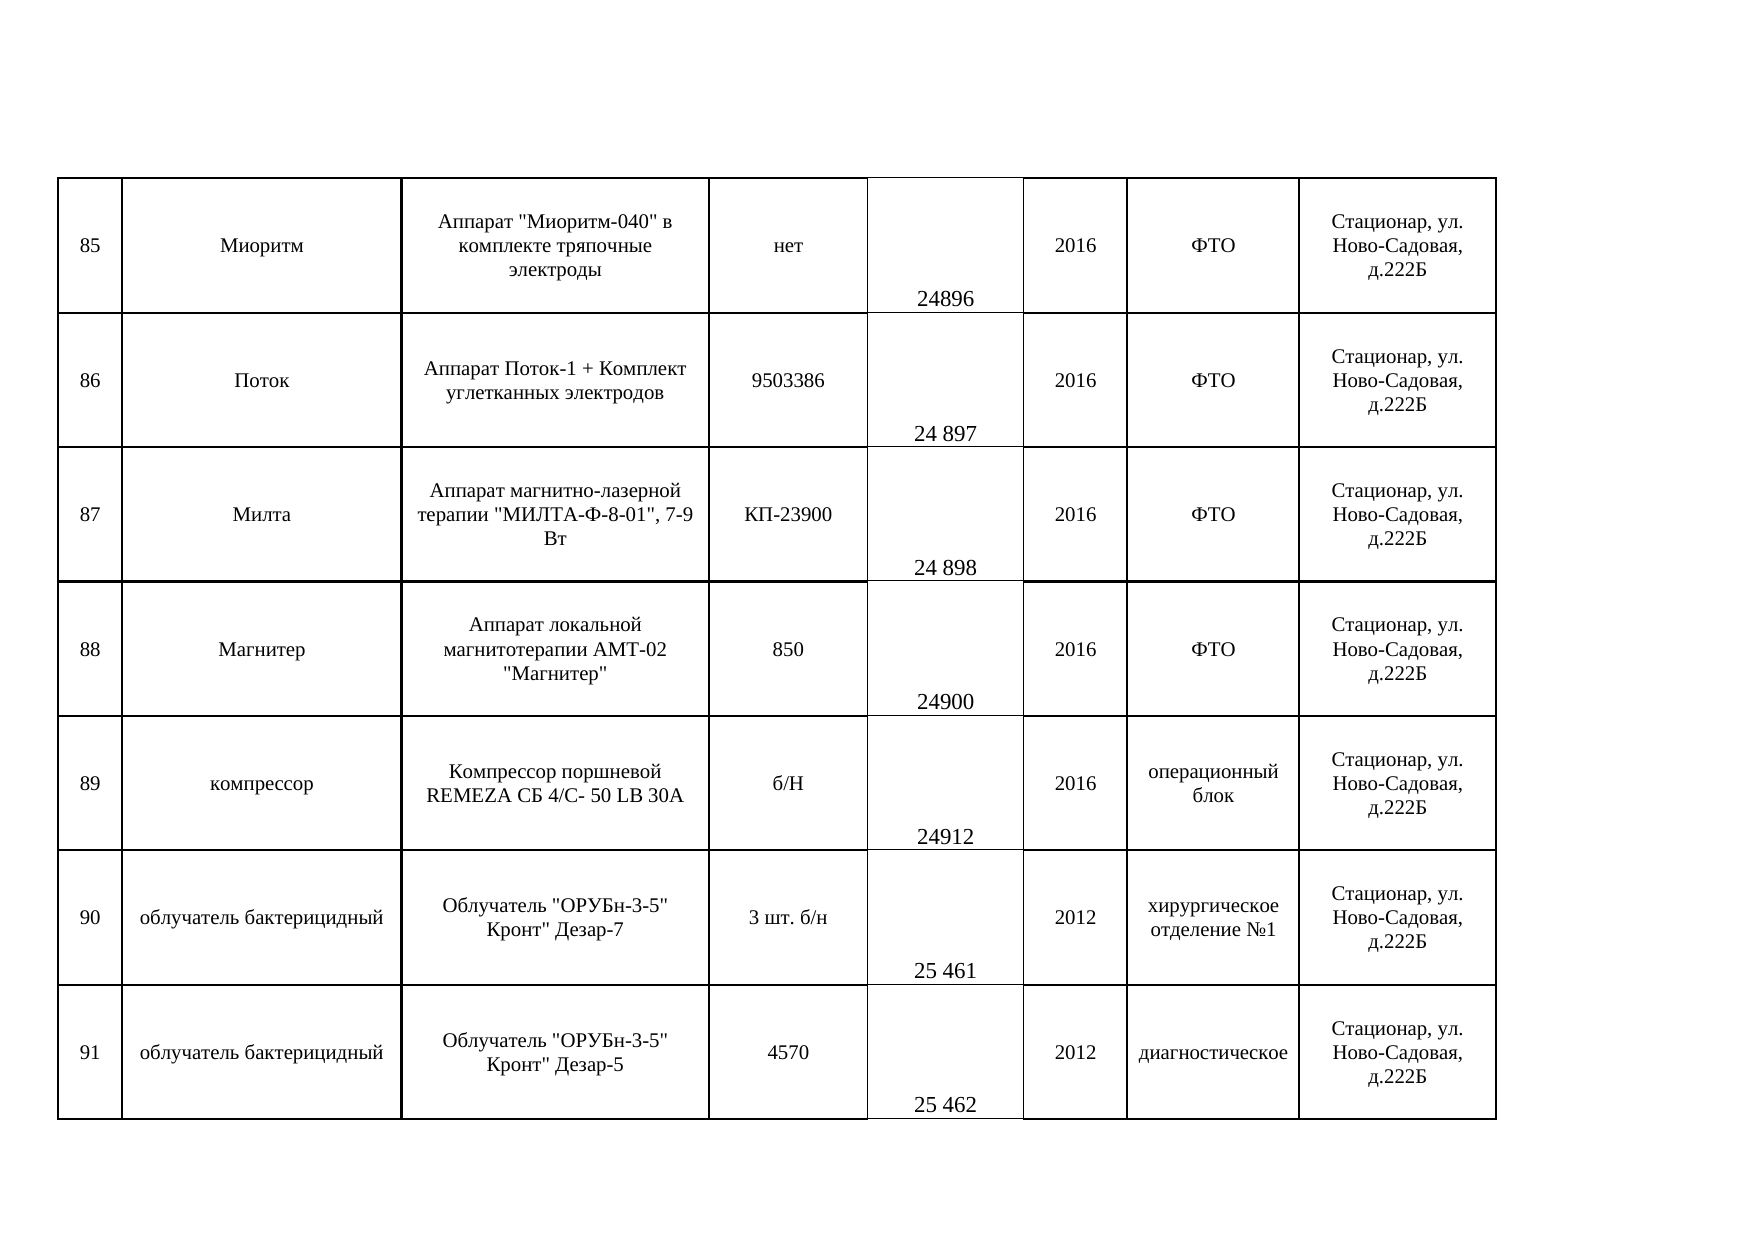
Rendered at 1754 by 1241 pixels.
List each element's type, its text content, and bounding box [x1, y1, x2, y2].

table_cell 90 [59, 851, 121, 983]
table_cell 2016 [1024, 717, 1126, 849]
table_cell 86 [59, 314, 121, 446]
table_cell 24 897 [868, 313, 1023, 446]
table_cell КП-23900 [710, 448, 867, 580]
table_cell Стационар, ул. Ново-Садовая, д.222Б [1300, 448, 1495, 580]
table_cell Аппарат магнитно-лазерной терапии "МИЛТА-Ф-8-01", 7-9 Вт [403, 448, 708, 580]
table_cell 2016 [1024, 583, 1126, 715]
table_cell ФТО [1128, 179, 1298, 312]
table_cell облучатель бактерицидный [123, 851, 400, 983]
table_cell б/Н [710, 717, 867, 849]
table_cell 2012 [1024, 986, 1126, 1118]
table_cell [123, 986, 400, 1118]
table_cell 24912 [868, 716, 1023, 849]
table_cell Облучатель "ОРУБн-3-5" Кронт" Дезар-7 [403, 851, 708, 983]
table_cell 4570 [710, 986, 867, 1118]
table_cell 9503386 [710, 314, 867, 446]
table_cell Стационар, ул. Ново-Садовая, д.222Б [1300, 583, 1495, 715]
table_cell Поток [123, 314, 400, 446]
table_cell 24 898 [868, 447, 1023, 580]
table_cell диагностическое [1128, 986, 1298, 1118]
table_cell Стационар, ул. Ново-Садовая, д.222Б [1300, 717, 1495, 849]
table_cell Милта [123, 448, 400, 580]
table_cell ФТО [1128, 583, 1298, 715]
table_cell ФТО [1128, 448, 1298, 580]
table_cell Стационар, ул. Ново-Садовая, д.222Б [1300, 179, 1495, 312]
table_cell Аппарат Поток-1 + Комплект углетканных электродов [403, 314, 708, 446]
table_cell 2012 [1024, 851, 1126, 983]
table_cell нет [710, 179, 867, 312]
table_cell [1300, 986, 1495, 1118]
table_cell 2016 [1024, 448, 1126, 580]
table_cell хирургическое отделение №1 [1128, 851, 1298, 983]
table_cell Стационар, ул. Ново-Садовая, д.222Б [1300, 314, 1495, 446]
table_cell Облучатель "ОРУБн-3-5" Кронт" Дезар-5 [403, 986, 708, 1118]
table_cell 25 461 [868, 850, 1023, 983]
table_cell Магнитер [123, 583, 400, 715]
table_cell Аппарат локальной магнитотерапии АМТ-02 "Магнитер" [403, 583, 708, 715]
table_cell операционный блок [1128, 717, 1298, 849]
table_cell 3 шт. б/н [710, 851, 867, 983]
table_cell 2016 [1024, 314, 1126, 446]
table_cell Компрессор поршневой REMEZA СБ 4/С- 50 LB 30A [403, 717, 708, 849]
table_cell Стационар, ул. Ново-Садовая, д.222Б [1300, 851, 1495, 983]
table_cell 88 [59, 583, 121, 715]
table_cell 24900 [868, 581, 1023, 715]
table_cell 2016 [1024, 179, 1126, 312]
table_cell 87 [59, 448, 121, 580]
table_cell 25 462 [868, 985, 1023, 1118]
table_cell 89 [59, 717, 121, 849]
table_cell 85 [59, 179, 121, 312]
table_cell 850 [710, 583, 867, 715]
table_cell 91 [59, 986, 121, 1118]
table_cell ФТО [1128, 314, 1298, 446]
table_cell 24896 [868, 178, 1023, 312]
table_cell Аппарат "Миоритм-040" в комплекте тряпочные электроды [403, 179, 708, 312]
table_cell Миоритм [123, 179, 400, 312]
table_cell компрессор [123, 717, 400, 849]
